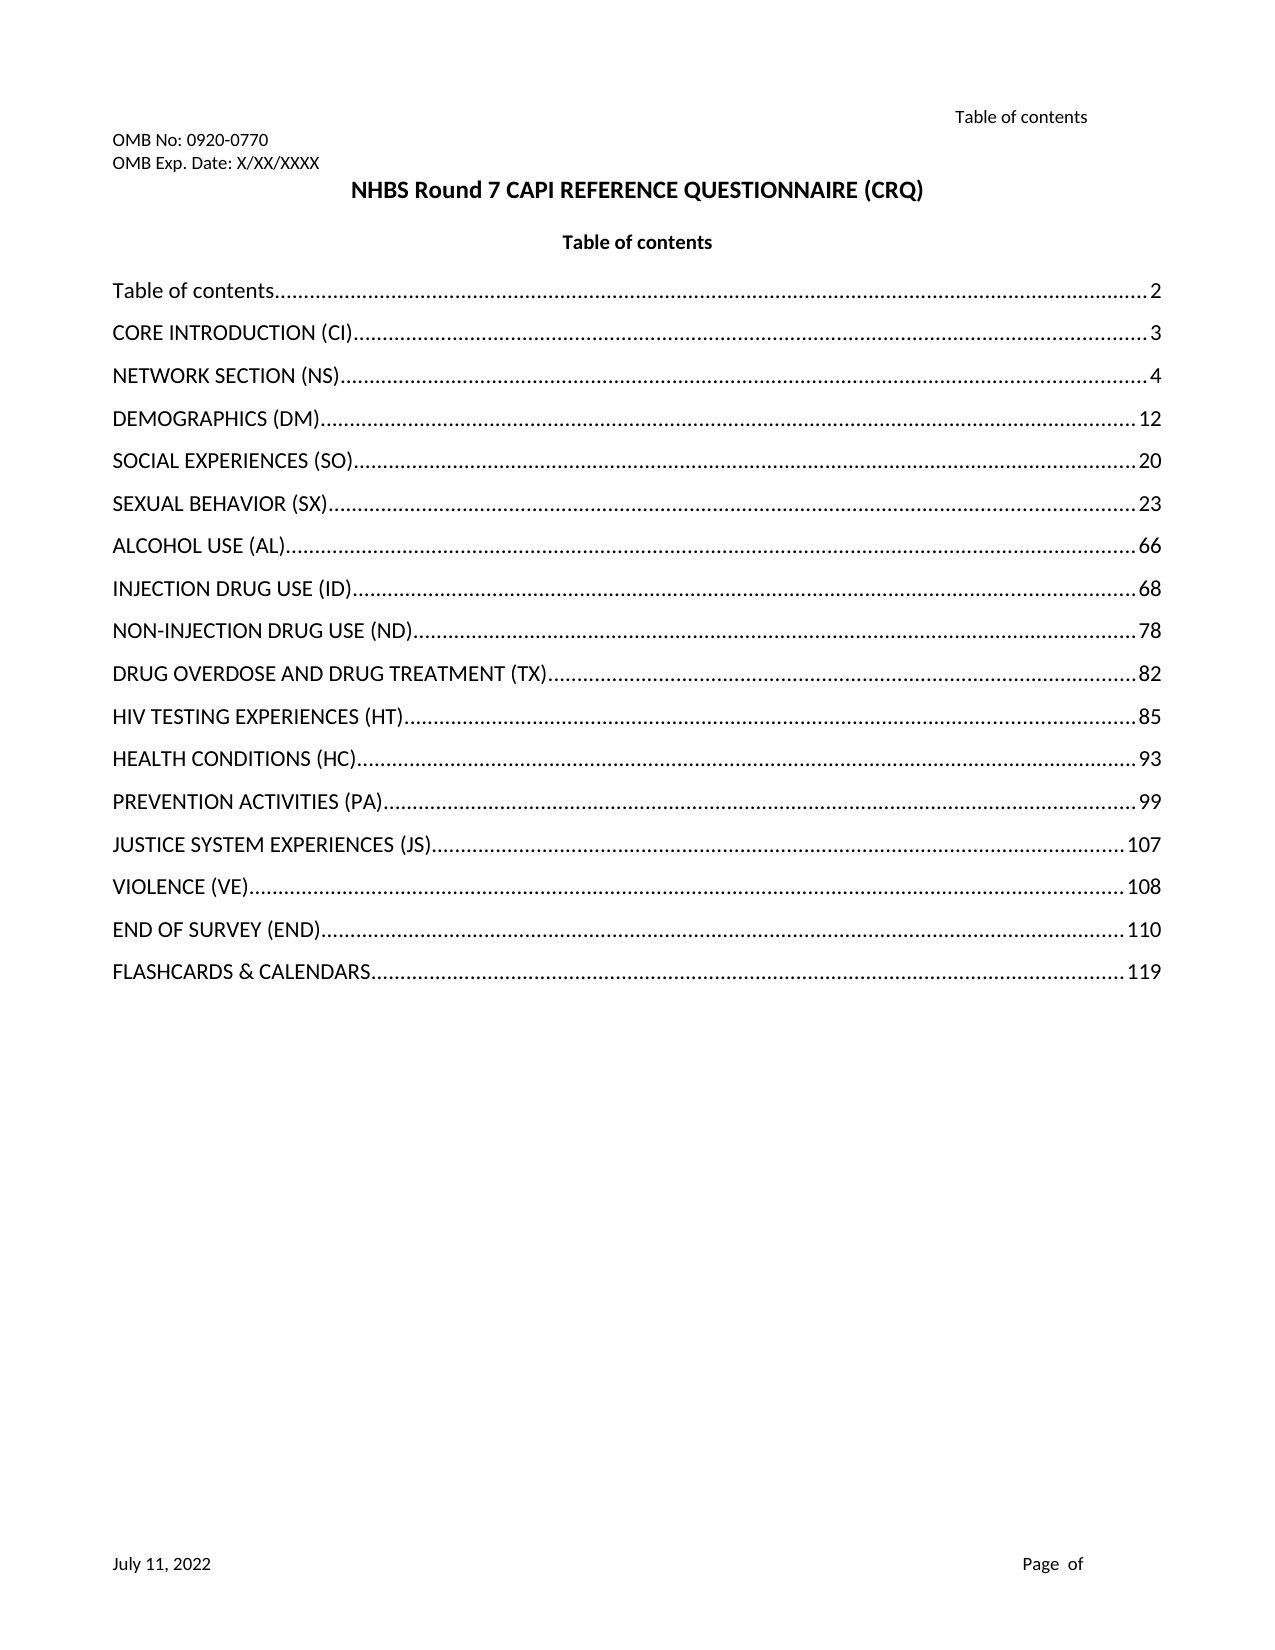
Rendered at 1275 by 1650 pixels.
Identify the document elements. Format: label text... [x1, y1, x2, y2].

text DRUG OVERDOSE AND DRUG TREATMENT (TX) 82 [112, 659, 1162, 687]
text FLASHCARDS & CALENDARS 119 [112, 957, 1162, 986]
text VIOLENCE (VE) 108 [112, 872, 1162, 900]
text JUSTICE SYSTEM EXPERIENCES (JS) 107 [112, 830, 1162, 858]
text DEMOGRAPHICS (DM) 12 [112, 404, 1162, 432]
text END OF SURVEY (END) 110 [112, 915, 1162, 943]
text NHBS Round 7 CAPI REFERENCE QUESTIONNAIRE (CRQ) [112, 174, 1162, 204]
text INJECTION DRUG USE (ID) 68 [112, 574, 1162, 602]
text Table of contents 2 [112, 276, 1162, 304]
text HIV TESTING EXPERIENCES (HT) 85 [112, 702, 1162, 730]
subtitle Table of contents [112, 229, 1162, 255]
text ALCOHOL USE (AL) 66 [112, 531, 1162, 559]
text PREVENTION ACTIVITIES (PA) 99 [112, 787, 1162, 815]
text CORE INTRODUCTION (CI) 3 [112, 318, 1162, 346]
text SEXUAL BEHAVIOR (SX) 23 [112, 489, 1162, 517]
text SOCIAL EXPERIENCES (SO) 20 [112, 446, 1162, 474]
text HEALTH CONDITIONS (HC) 93 [112, 744, 1162, 772]
text NETWORK SECTION (NS) 4 [112, 361, 1162, 389]
text NON-INJECTION DRUG USE (ND) 78 [112, 617, 1162, 645]
